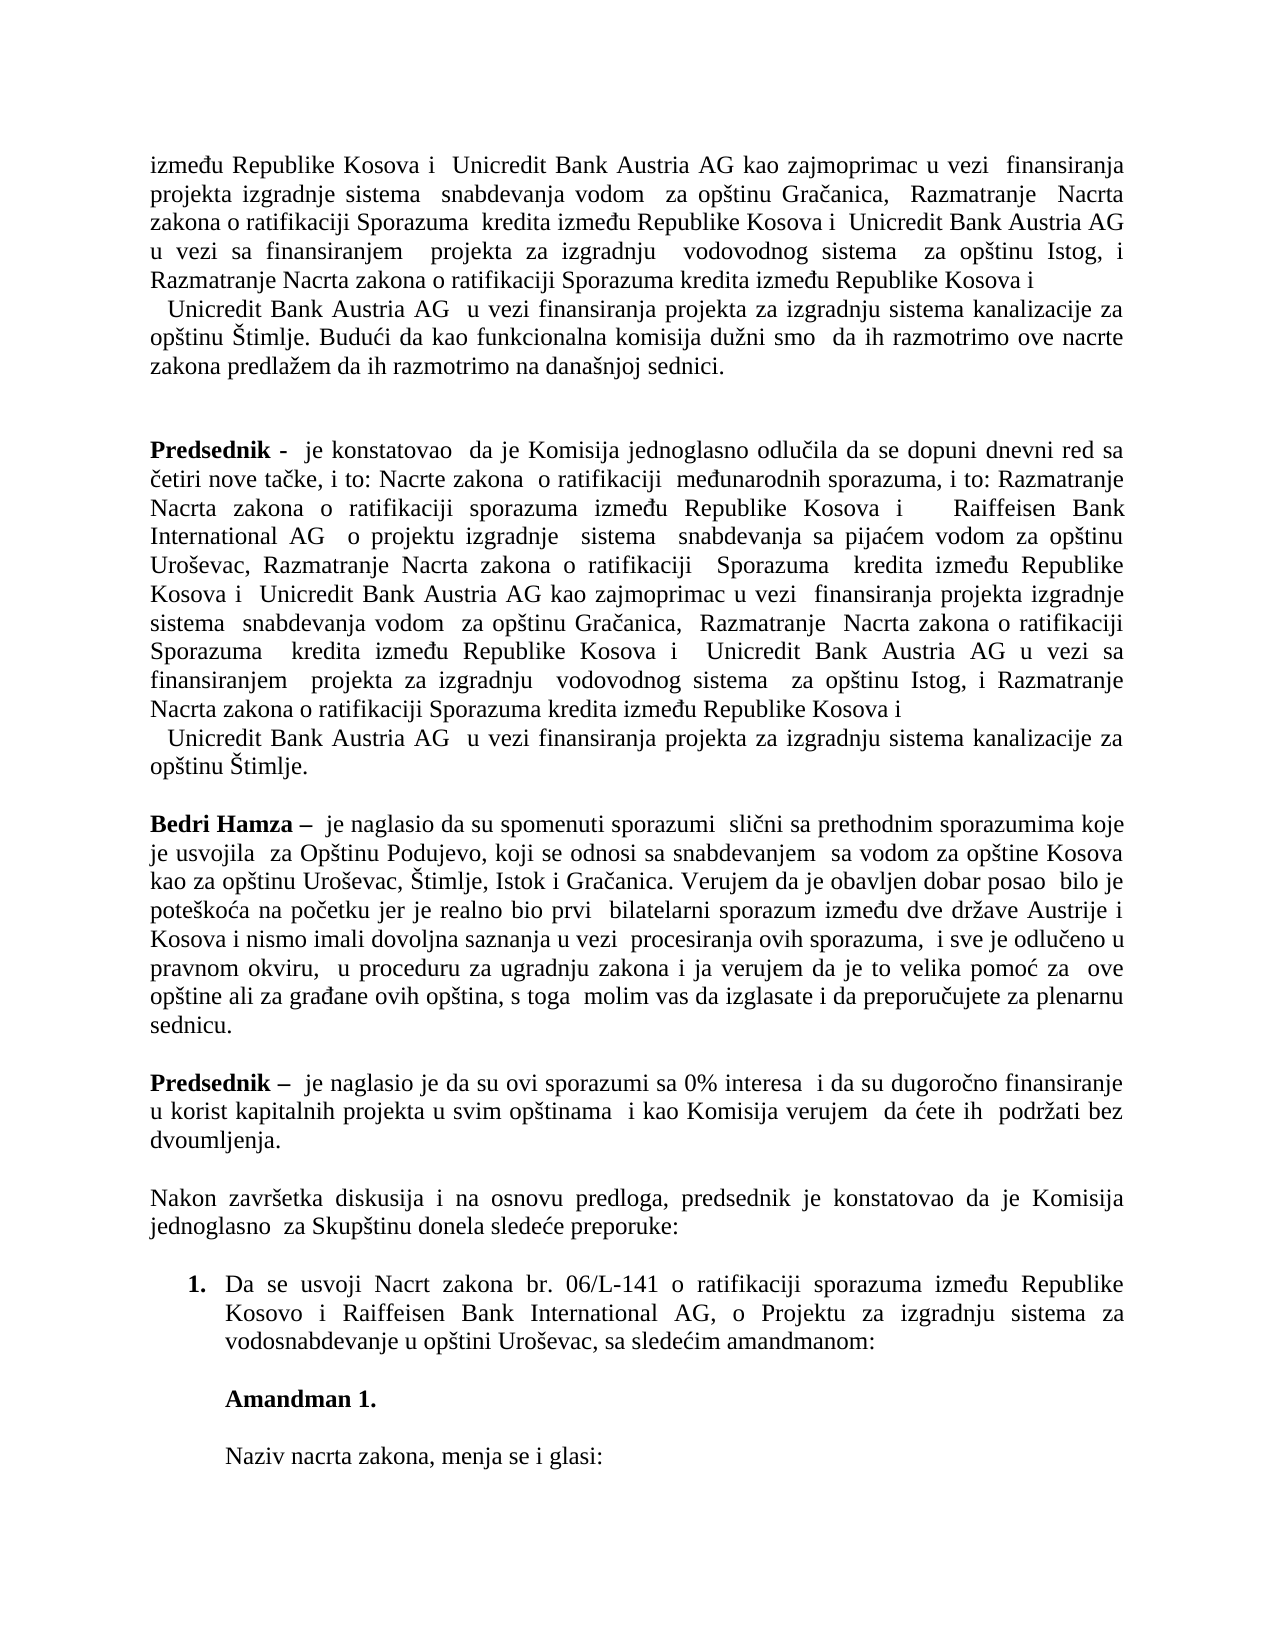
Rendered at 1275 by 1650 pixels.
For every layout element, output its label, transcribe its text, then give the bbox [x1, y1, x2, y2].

text Predsednik – je naglasio je da su ovi sporazumi sa 0% interesa i da su dugoročno finansiranje u korist kapitalnih projekta u svim opštinama i kao Komisija verujem da ćete ih podržati bez dvoumljenja. [150, 1068, 1125, 1154]
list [150, 150, 1125, 294]
list Unicredit Bank Austria AG u vezi finansiranja projekta za izgradnju sistema kanalizacije za opštinu Štimlje. Budući da kao funkcionalna komisija dužni smo da ih razmotrimo ove nacrte zakona predlažem da ih razmotrimo na današnjoj sednici. [150, 294, 1125, 380]
text Naziv nacrta zakona, menja se i glasi: [225, 1441, 1125, 1470]
text Nakon završetka diskusija i na osnovu predloga, predsednik je konstatovao da je Komisija jednoglasno za Skupštinu donela sledeće preporuke: [150, 1183, 1125, 1240]
text Amandman 1. [225, 1384, 1125, 1413]
text Unicredit Bank Austria AG u vezi finansiranja projekta za izgradnju sistema kanalizacije za opštinu Štimlje. [150, 723, 1125, 780]
text Bedri Hamza – je naglasio da su spomenuti sporazumi slični sa prethodnim sporazumima koje je usvojila za Opštinu Podujevo, koji se odnosi sa snabdevanjem sa vodom za opštine Kosova kao za opštinu Uroševac, Štimlje, Istok i Gračanica. Verujem da je obavljen dobar posao bilo je poteškoća na početku jer je realno bio prvi bilatelarni sporazum između dve države Austrije i Kosova i nismo imali dovoljna saznanja u vezi procesiranja ovih sporazuma, i sve je odlučeno u pravnom okviru, u proceduru za ugradnju zakona i ja verujem da je to velika pomoć za ove opštine ali za građane ovih opština, s toga molim vas da izglasate i da preporučujete za plenarnu sednicu. [150, 809, 1125, 1039]
list Da se usvoji Nacrt zakona br. 06/L-141 o ratifikaciji sporazuma između Republike Kosovo i Raiffeisen Bank International AG, o Projektu za izgradnju sistema za vodosnabdevanje u opštini Uroševac, sa sledećim amandmanom: [187, 1269, 1125, 1355]
list Predsednik - je konstatovao da je Komisija jednoglasno odlučila da se dopuni dnevni red sa četiri nove tačke, i to: Nacrte zakona o ratifikaciji međunarodnih sporazuma, i to: Razmatranje Nacrta zakona o ratifikaciji sporazuma između Republike Kosova i Raiffeisen Bank International AG o projektu izgradnje sistema snabdevanja sa pijaćem vodom za opštinu Uroševac, Razmatranje Nacrta zakona o ratifikaciji Sporazuma kredita između Republike Kosova i Unicredit Bank Austria AG kao zajmoprimac u vezi finansiranja projekta izgradnje sistema snabdevanja vodom za opštinu Gračanica, Razmatranje Nacrta zakona o ratifikaciji Sporazuma kredita između Republike Kosova i Unicredit Bank Austria AG u vezi sa finansiranjem projekta za izgradnju vodovodnog sistema za opštinu Istog, i Razmatranje Nacrta zakona o ratifikaciji Sporazuma kredita između Republike Kosova i [150, 435, 1125, 723]
